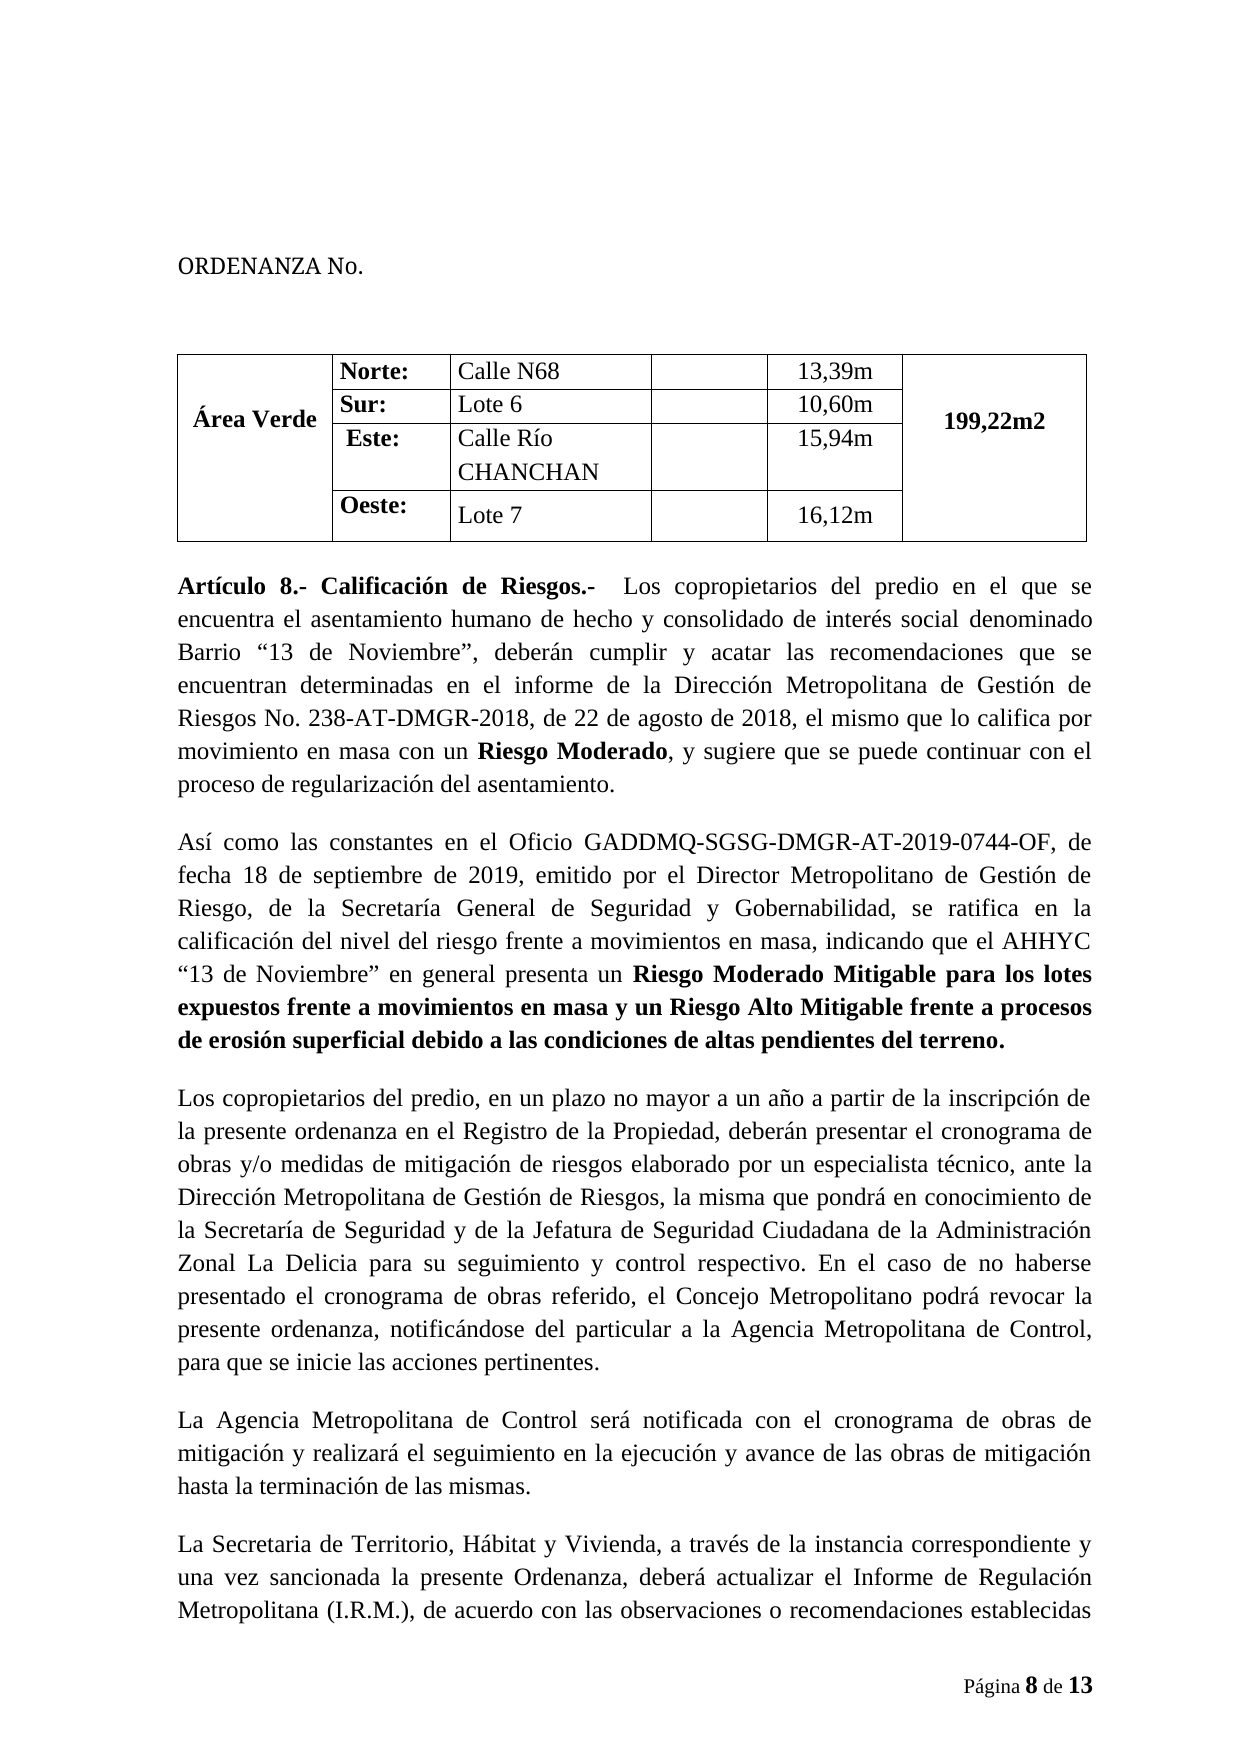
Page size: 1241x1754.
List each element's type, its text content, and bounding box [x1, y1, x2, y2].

table_cell [652, 390, 767, 422]
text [177, 1529, 1093, 1624]
table_cell Sur: [333, 390, 450, 422]
table_cell [652, 424, 767, 489]
text Artículo 8.- Calificación de Riesgos.- Los copropietarios del predio en el que se encuentra el asentamiento humano de hecho y consolidado de interés social denominado Barrio “13 de Noviembre”, deberán cumplir y acatar las recomendaciones que se encuentran determinadas en el informe de la Dirección Metropolitana de Gestión de Riesgos No. 238-AT-DMGR-2018, de 22 de agosto de 2018, el mismo que lo califica por movimiento en masa con un Riesgo Moderado, y sugiere que se puede continuar con el proceso de regularización del asentamiento. [177, 571, 1093, 798]
text La Agencia Metropolitana de Control será notificada con el cronograma de obras de mitigación y realizará el seguimiento en la ejecución y avance de las obras de mitigación hasta la terminación de las mismas. [177, 1405, 1093, 1500]
table_cell Área Verde [178, 355, 332, 541]
table_cell 10,60m [768, 390, 902, 422]
table_cell Calle Río CHANCHAN [451, 424, 651, 489]
text Los copropietarios del predio, en un plazo no mayor a un año a partir de la inscripción de la presente ordenanza en el Registro de la Propiedad, deberán presentar el cronograma de obras y/o medidas de mitigación de riesgos elaborado por un especialista técnico, ante la Dirección Metropolitana de Gestión de Riesgos, la misma que pondrá en conocimiento de la Secretaría de Seguridad y de la Jefatura de Seguridad Ciudadana de la Administración Zonal La Delicia para su seguimiento y control respectivo. En el caso de no haberse presentado el cronograma de obras referido, el Concejo Metropolitano podrá revocar la presente ordenanza, notificándose del particular a la Agencia Metropolitana de Control, para que se inicie las acciones pertinentes. [177, 1083, 1093, 1376]
table_cell Norte: [333, 355, 450, 388]
table_cell Este: [333, 424, 450, 489]
table_cell Lote 6 [451, 390, 651, 422]
table_cell 15,94m [768, 424, 902, 489]
table_cell [652, 355, 767, 388]
table_cell 16,12m [768, 491, 902, 541]
table_cell 13,39m [768, 355, 902, 388]
table_cell [652, 491, 767, 541]
table_cell Calle N68 [451, 355, 651, 388]
table_cell 199,22m2 [903, 355, 1086, 541]
table_cell Oeste: [333, 491, 450, 541]
text Así como las constantes en el Oficio GADDMQ-SGSG-DMGR-AT-2019-0744-OF, de fecha 18 de septiembre de 2019, emitido por el Director Metropolitano de Gestión de Riesgo, de la Secretaría General de Seguridad y Gobernabilidad, se ratifica en la calificación del nivel del riesgo frente a movimientos en masa, indicando que el AHHYC “13 de Noviembre” en general presenta un Riesgo Moderado Mitigable para los lotes expuestos frente a movimientos en masa y un Riesgo Alto Mitigable frente a procesos de erosión superficial debido a las condiciones de altas pendientes del terreno. [177, 827, 1093, 1054]
table_cell Lote 7 [451, 491, 651, 541]
